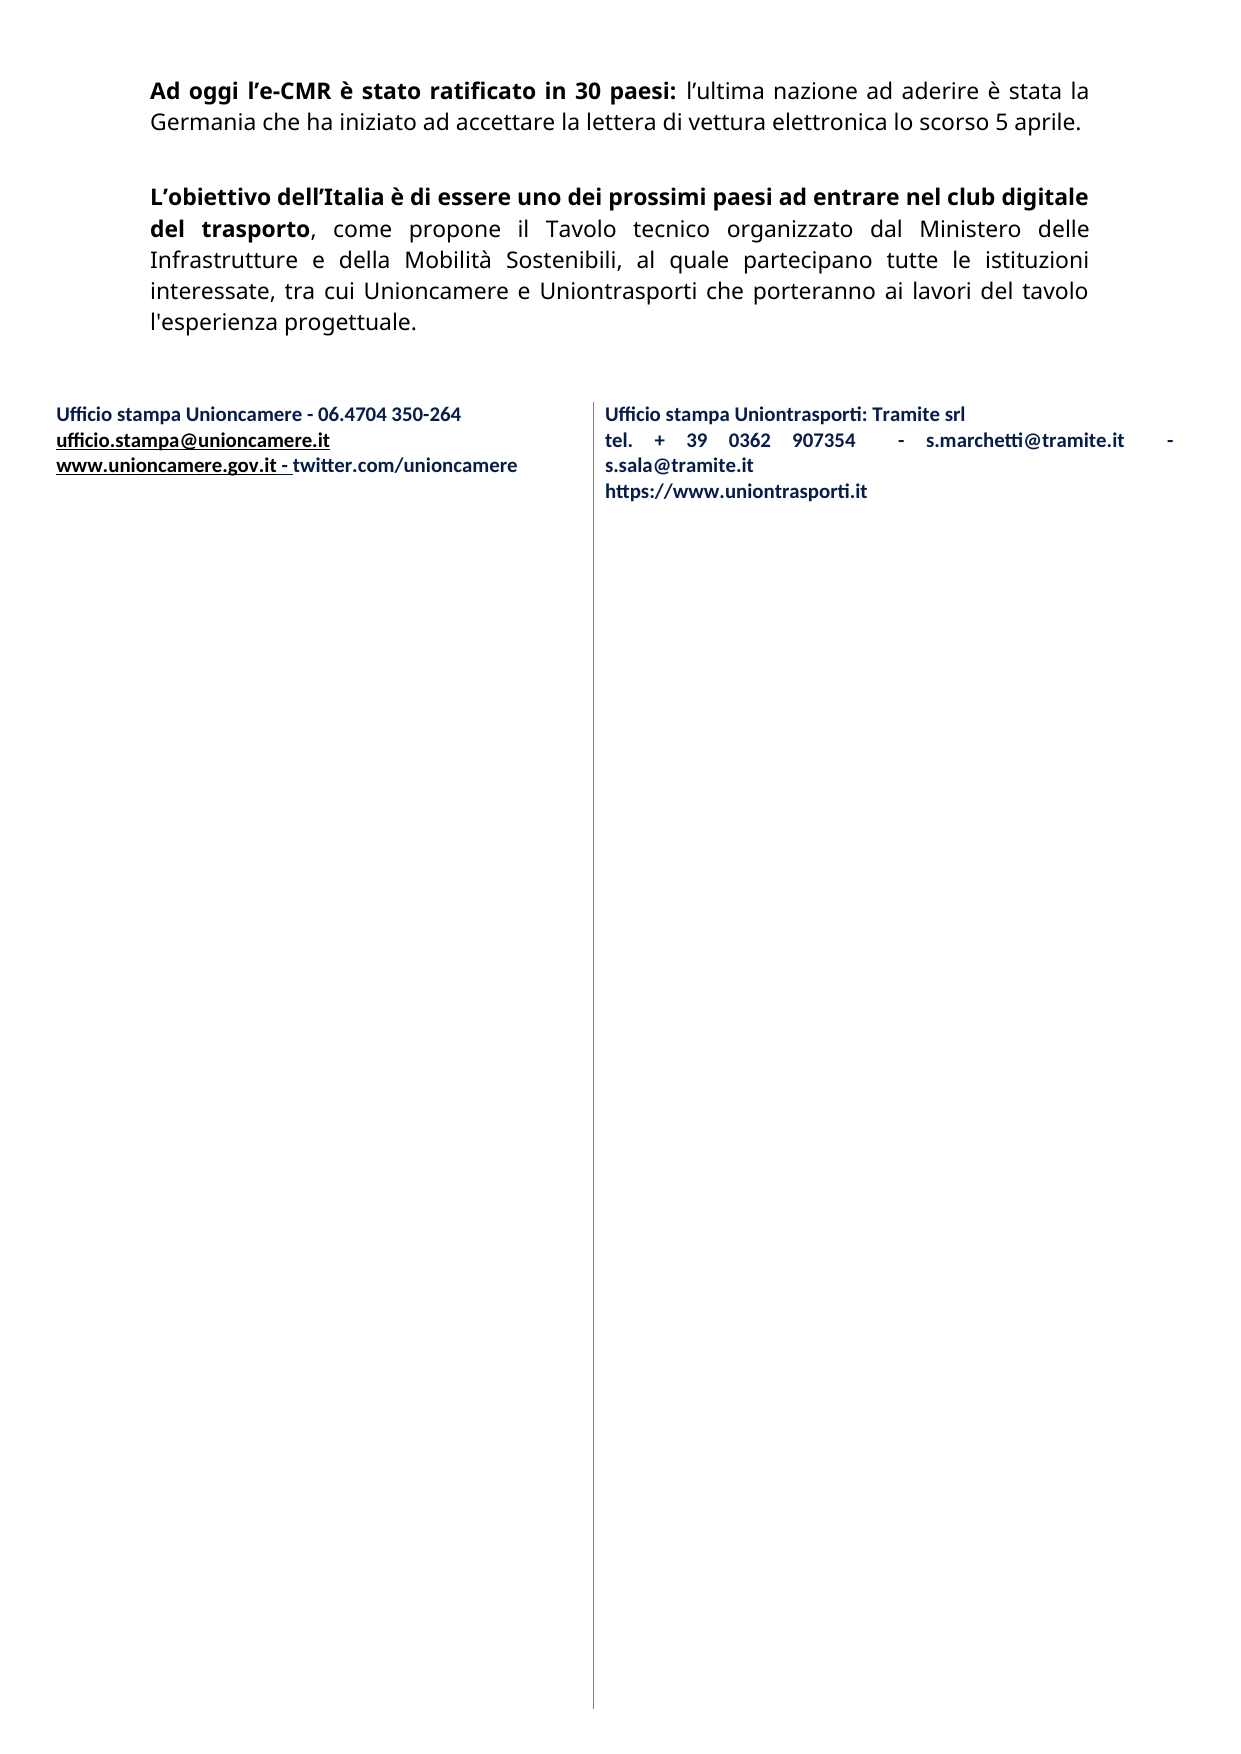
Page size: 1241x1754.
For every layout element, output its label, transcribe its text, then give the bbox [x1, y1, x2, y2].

text Ad oggi l’e-CMR è stato ratificato in 30 paesi: l’ultima nazione ad aderire è stata la Germania che ha iniziato ad accettare la lettera di vettura elettronica lo scorso 5 aprile. [150, 75, 1090, 137]
text L’obiettivo dell’Italia è di essere uno dei prossimi paesi ad entrare nel club digitale del trasporto, come propone il Tavolo tecnico organizzato dal Ministero delle Infrastrutture e della Mobilità Sostenibili, al quale partecipano tutte le istituzioni interessate, tra cui Unioncamere e Uniontrasporti che porteranno ai lavori del tavolo l'esperienza progettuale. [150, 181, 1090, 337]
